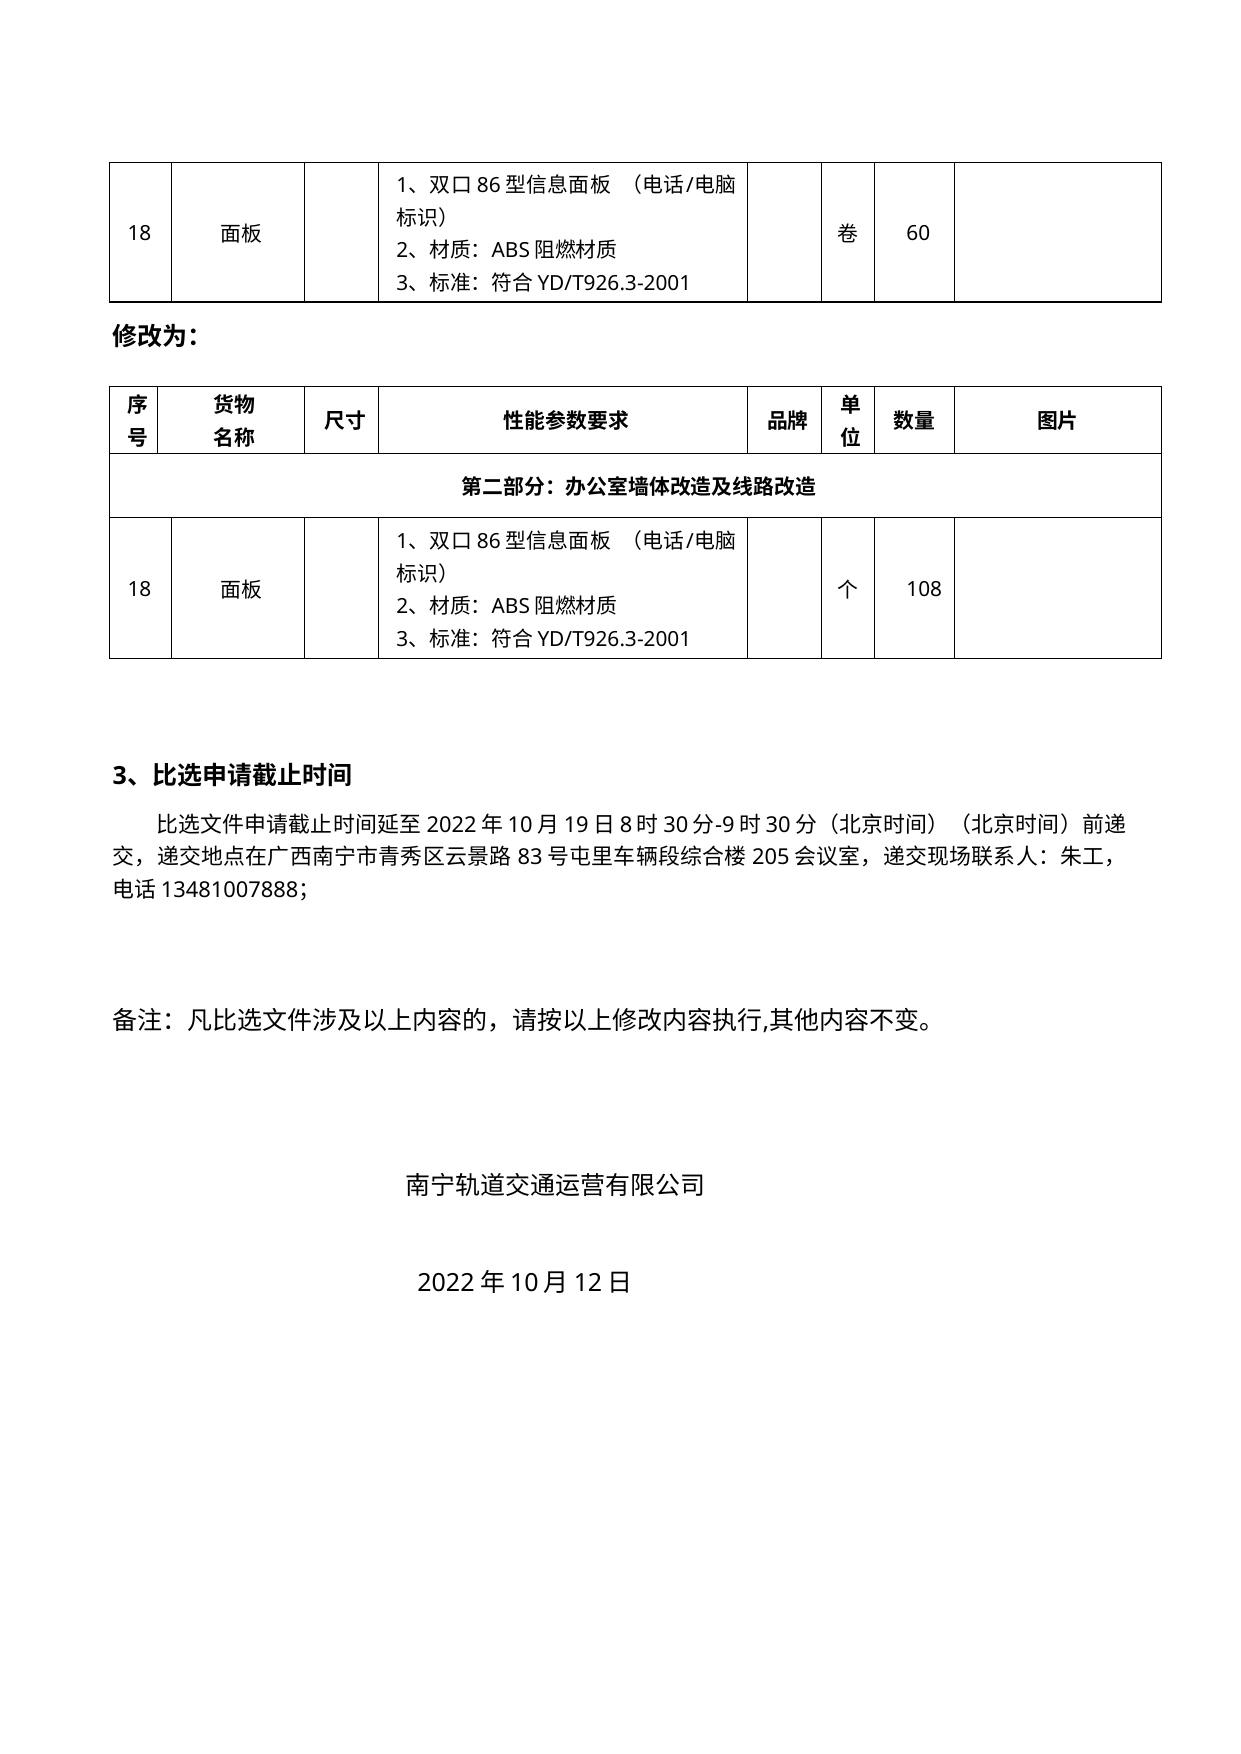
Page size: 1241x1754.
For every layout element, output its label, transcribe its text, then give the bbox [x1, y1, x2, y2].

table_cell 18 [110, 163, 171, 301]
table_header 数量 [875, 387, 954, 453]
table_header 性能参数要求 [379, 387, 747, 453]
table_cell [748, 518, 821, 658]
table_header 货物 名称 [158, 387, 304, 453]
table_cell [305, 163, 378, 301]
text 比选文件申请截止时间延至2022年10月19日8时30分-9时30分（北京时间）（北京时间）前递交，递交地点在广西南宁市青秀区云景路83号屯里车辆段综合楼205会议室，递交现场联系人：朱工，电话13481007888； [112, 806, 1128, 904]
table_cell 面板 [172, 518, 304, 658]
table_cell 1、双口86型信息面板 （电话/电脑标识） 2、材质：ABS阻燃材质 3、标准：符合YD/T926.3-2001 [379, 518, 747, 658]
table_cell 108 [875, 518, 954, 658]
table_header 单位 [822, 387, 874, 453]
table_cell 60 [875, 163, 954, 301]
table_cell 个 [822, 518, 874, 658]
table_cell [955, 518, 1161, 658]
table_cell [748, 163, 821, 301]
table_cell 面板 [172, 163, 304, 301]
text 3、比选申请截止时间 [112, 741, 1128, 806]
table_cell 卷 [822, 163, 874, 301]
text 修改为： [112, 303, 1128, 367]
table_cell 1、双口86型信息面板 （电话/电脑标识） 2、材质：ABS阻燃材质 3、标准：符合YD/T926.3-2001 [379, 163, 747, 301]
table_header 序号 [110, 387, 157, 453]
table_header 尺寸 [305, 387, 378, 453]
table_header 图片 [955, 387, 1161, 453]
table_cell 第二部分：办公室墙体改造及线路改造 [110, 454, 1161, 517]
table_header 品牌 [748, 387, 821, 453]
table_cell [305, 518, 378, 658]
table_cell 18 [110, 518, 171, 658]
text 南宁轨道交通运营有限公司 2022年10月12日 [112, 1151, 1128, 1313]
text 备注：凡比选文件涉及以上内容的，请按以上修改内容执行,其他内容不变。 [112, 986, 1128, 1051]
table_cell [955, 163, 1161, 301]
